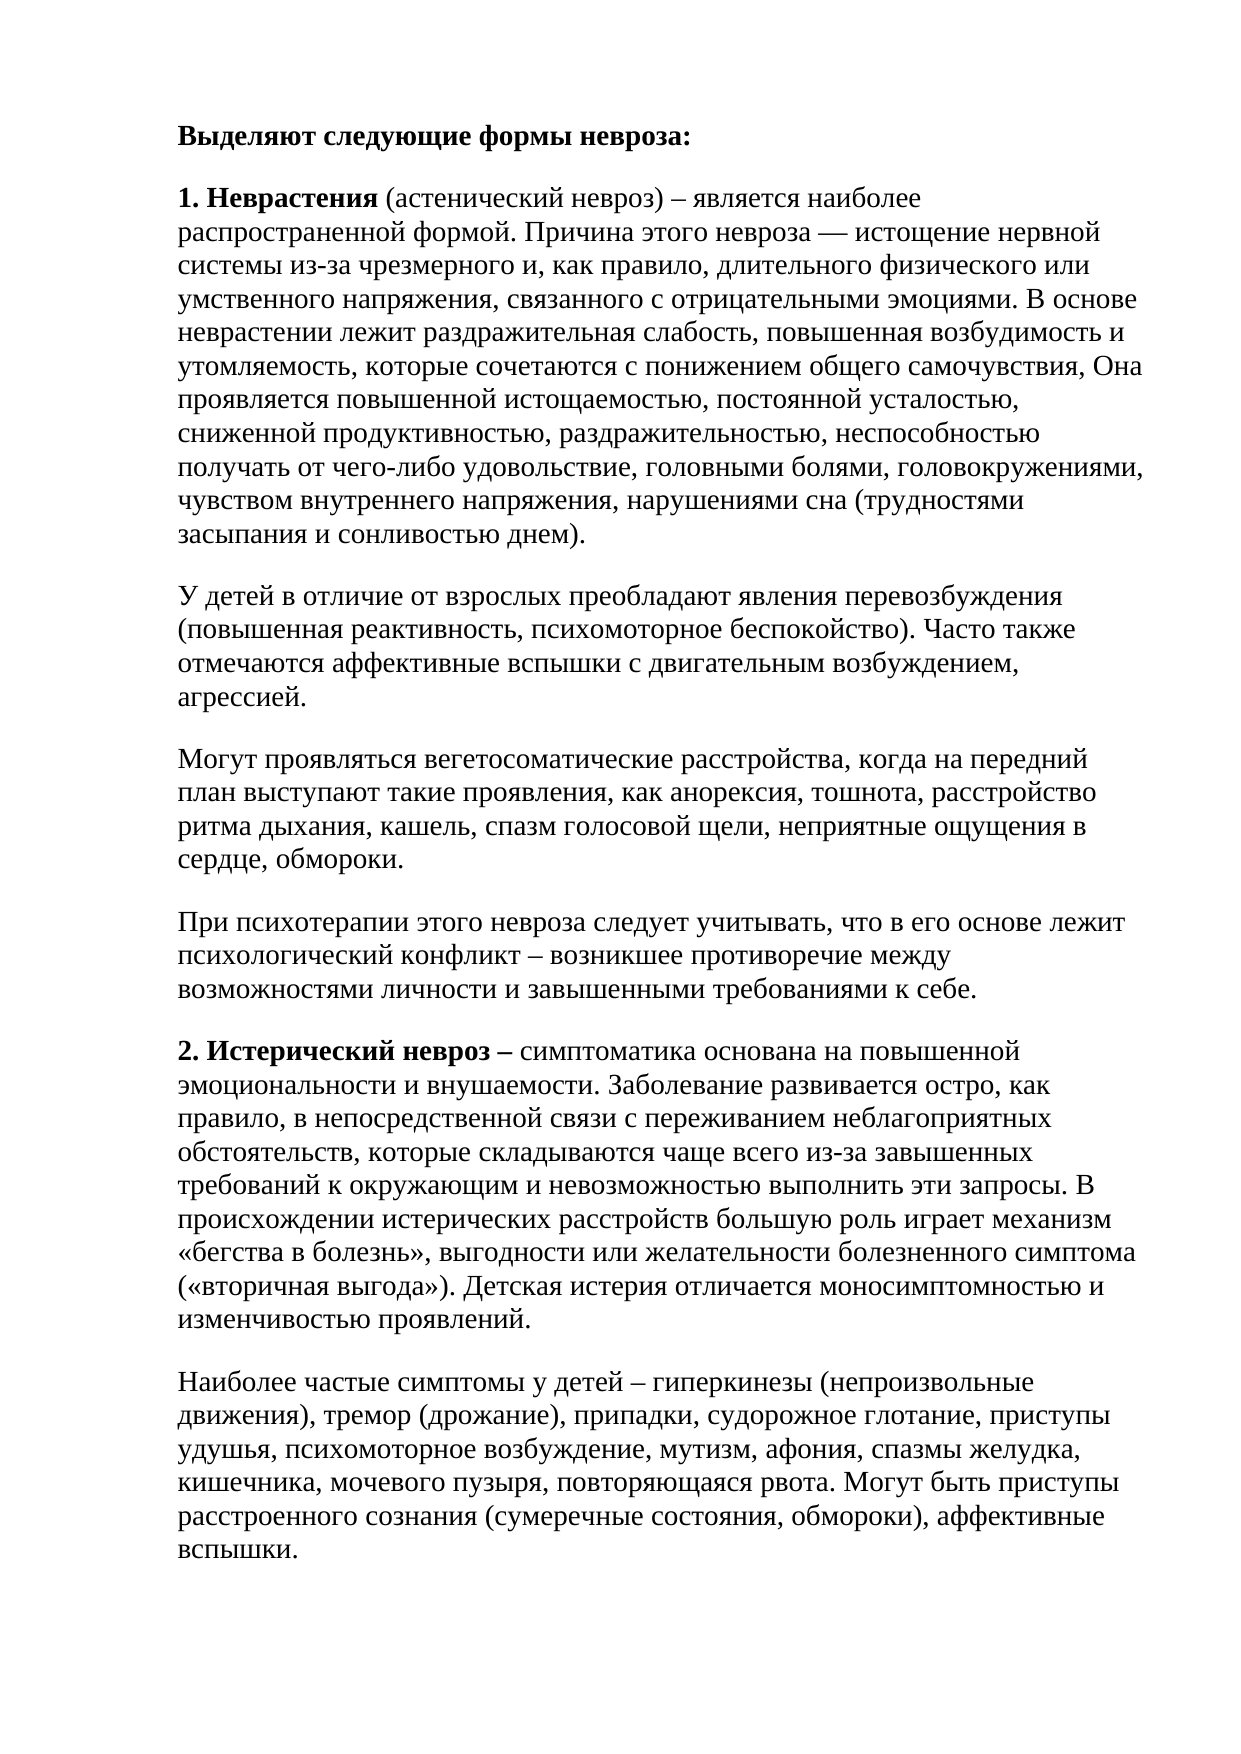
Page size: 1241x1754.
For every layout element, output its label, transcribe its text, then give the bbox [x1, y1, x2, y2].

text При психотерапии этого невроза следует учитывать, что в его основе лежит психологический конфликт – возникшее противоречие между возможностями личности и завышенными требованиями к себе. [177, 904, 1152, 1004]
text Наиболее частые симптомы у детей – гиперкинезы (непроизвольные движения), тремор (дрожание), припадки, судорожное глотание, приступы удушья, психомоторное возбуждение, мутизм, афония, спазмы желудка, кишечника, мочевого пузыря, повторяющаяся рвота. Могут быть приступы расстроенного сознания (сумеречные состояния, обмороки), аффективные вспышки. [177, 1364, 1152, 1565]
text Могут проявляться вегетосоматические расстройства, когда на передний план выступают такие проявления, как анорексия, тошнота, расстройство ритма дыхания, кашель, спазм голосовой щели, неприятные ощущения в сердце, обмороки. [177, 741, 1152, 875]
text 2. Истерический невроз – симптоматика основана на повышенной эмоциональности и внушаемости. Заболевание развивается остро, как правило, в непосредственной связи с переживанием неблагоприятных обстоятельств, которые складываются чаще всего из-за завышенных требований к окружающим и невозможностью выполнить эти запросы. В происхождении истерических расстройств большую роль играет механизм «бегства в болезнь», выгодности или желательности болезненного симптома («вторичная выгода»). Детская истерия отличается моносимптомностью и изменчивостью проявлений. [177, 1033, 1152, 1335]
text Выделяют следующие формы невроза: [177, 118, 1152, 152]
text 1. Неврастения (астенический невроз) – является наиболее распространенной формой. Причина этого невроза — истощение нервной системы из-за чрезмерного и, как правило, длительного физического или умственного напряжения, связанного с отрицательными эмоциями. В основе неврастении лежит раздражительная слабость, повышенная возбудимость и утомляемость, которые сочетаются с понижением общего самочувствия, Она проявляется повышенной истощаемостью, постоянной усталостью, сниженной продуктивностью, раздражительностью, неспособностью получать от чего-либо удовольствие, головными болями, головокружениями, чувством внутреннего напряжения, нарушениями сна (трудностями засыпания и сонливостью днем). [177, 180, 1152, 549]
text У детей в отличие от взрослых преобладают явления перевозбуждения (повышенная реактивность, психомоторное беспокойство). Часто также отмечаются аффективные вспышки с двигательным возбуждением, агрессией. [177, 578, 1152, 712]
